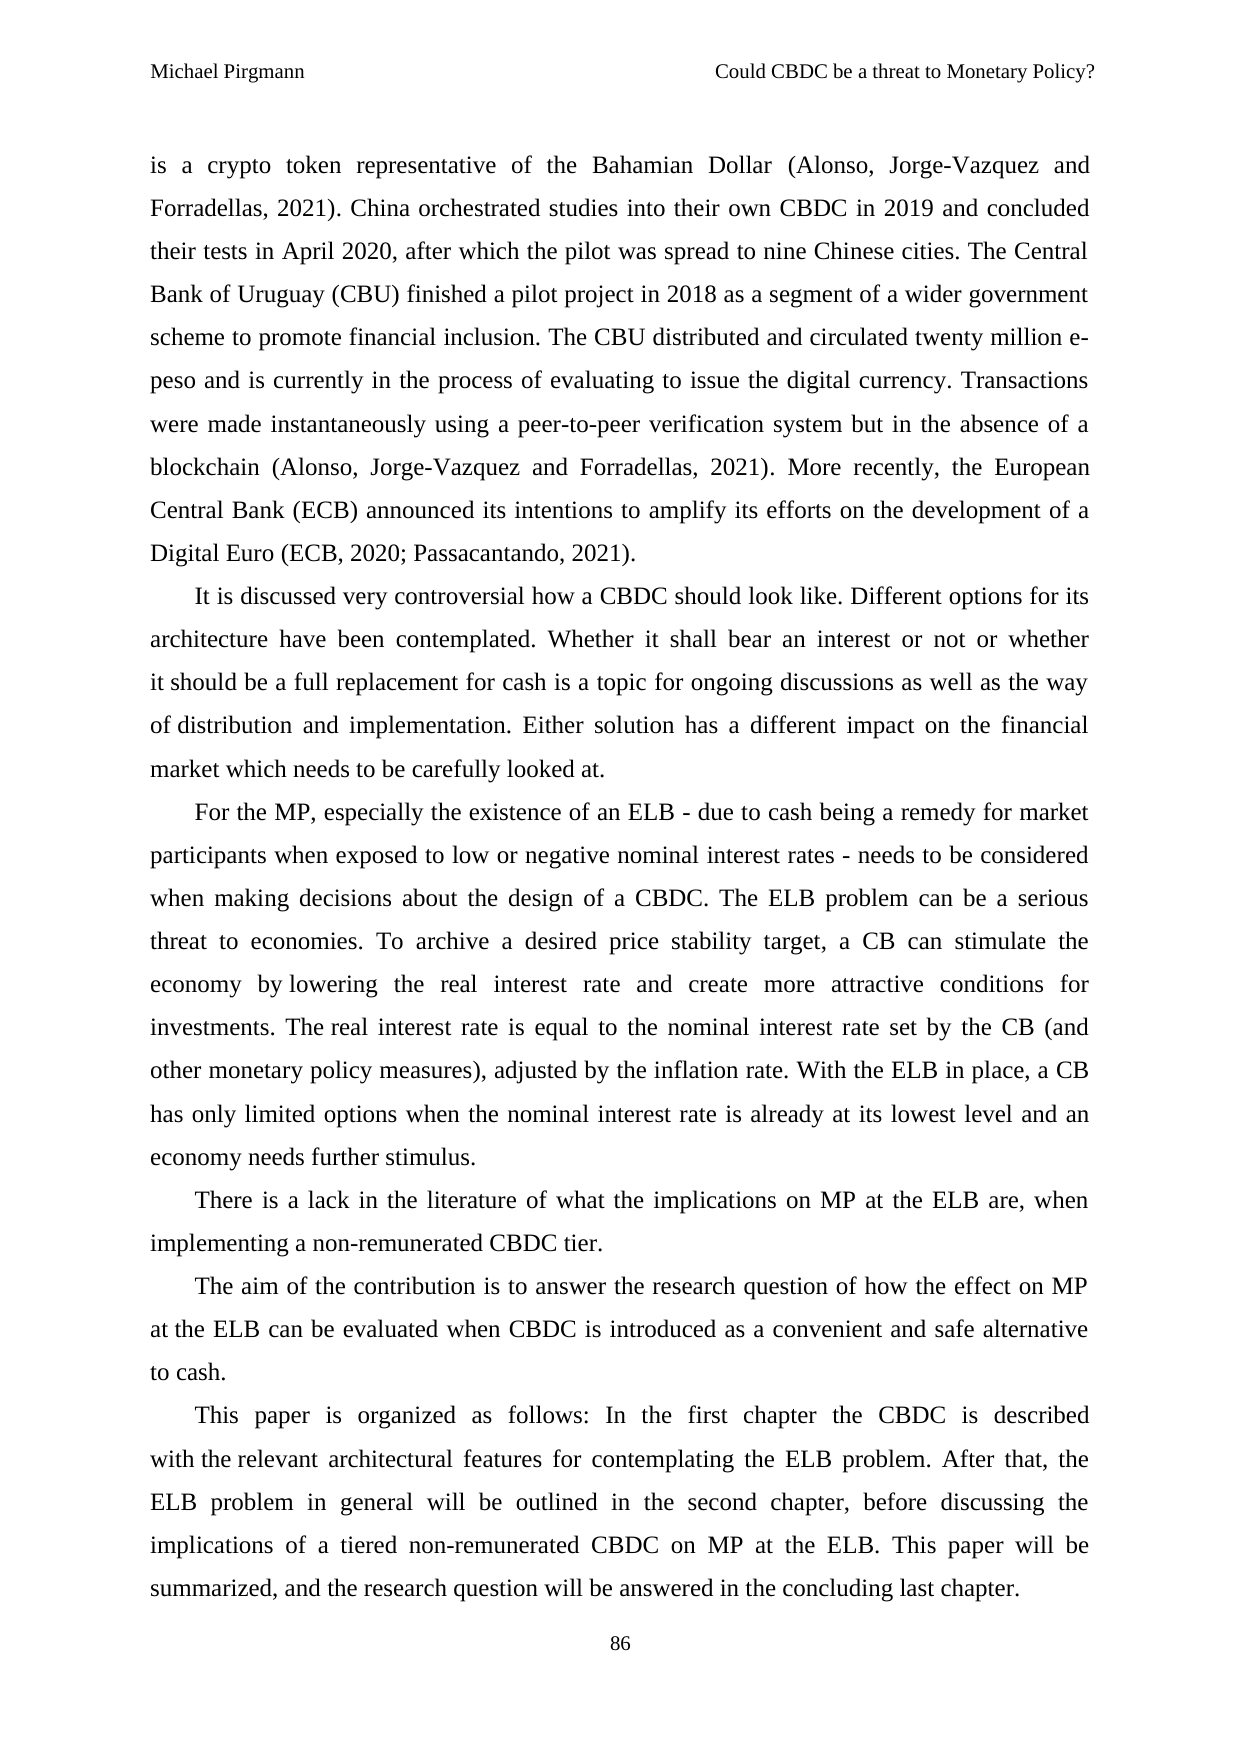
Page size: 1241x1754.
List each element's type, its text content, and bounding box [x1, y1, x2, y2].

text It is discussed very controversial how a CBDC should look like. Different options for its architecture have been contemplated. Whether it shall bear an interest or not or whether it should be a full replacement for cash is a topic for ongoing discussions as well as the way of distribution and implementation. Either solution has a different impact on the financial market which needs to be carefully looked at. [150, 581, 1090, 782]
text This paper is organized as follows: In the first chapter the CBDC is described with the relevant architectural features for contemplating the ELB problem. After that, the ELB problem in general will be outlined in the second chapter, before discussing the implications of a tiered non-remunerated CBDC on MP at the ELB. This paper will be summarized, and the research question will be answered in the concluding last chapter. [150, 1401, 1090, 1602]
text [150, 150, 1090, 567]
text There is a lack in the literature of what the implications on MP at the ELB are, when implementing a non-remunerated CBDC tier. [150, 1185, 1090, 1257]
text The aim of the contribution is to answer the research question of how the effect on MP at the ELB can be evaluated when CBDC is introduced as a convenient and safe alternative to cash. [150, 1271, 1090, 1386]
text For the MP, especially the existence of an ELB - due to cash being a remedy for market participants when exposed to low or negative nominal interest rates - needs to be considered when making decisions about the design of a CBDC. The ELB problem can be a serious threat to economies. To archive a desired price stability target, a CB can stimulate the economy by lowering the real interest rate and create more attractive conditions for investments. The real interest rate is equal to the nominal interest rate set by the CB (and other monetary policy measures), adjusted by the inflation rate. With the ELB in place, a CB has only limited options when the nominal interest rate is already at its lowest level and an economy needs further stimulus. [150, 797, 1090, 1171]
